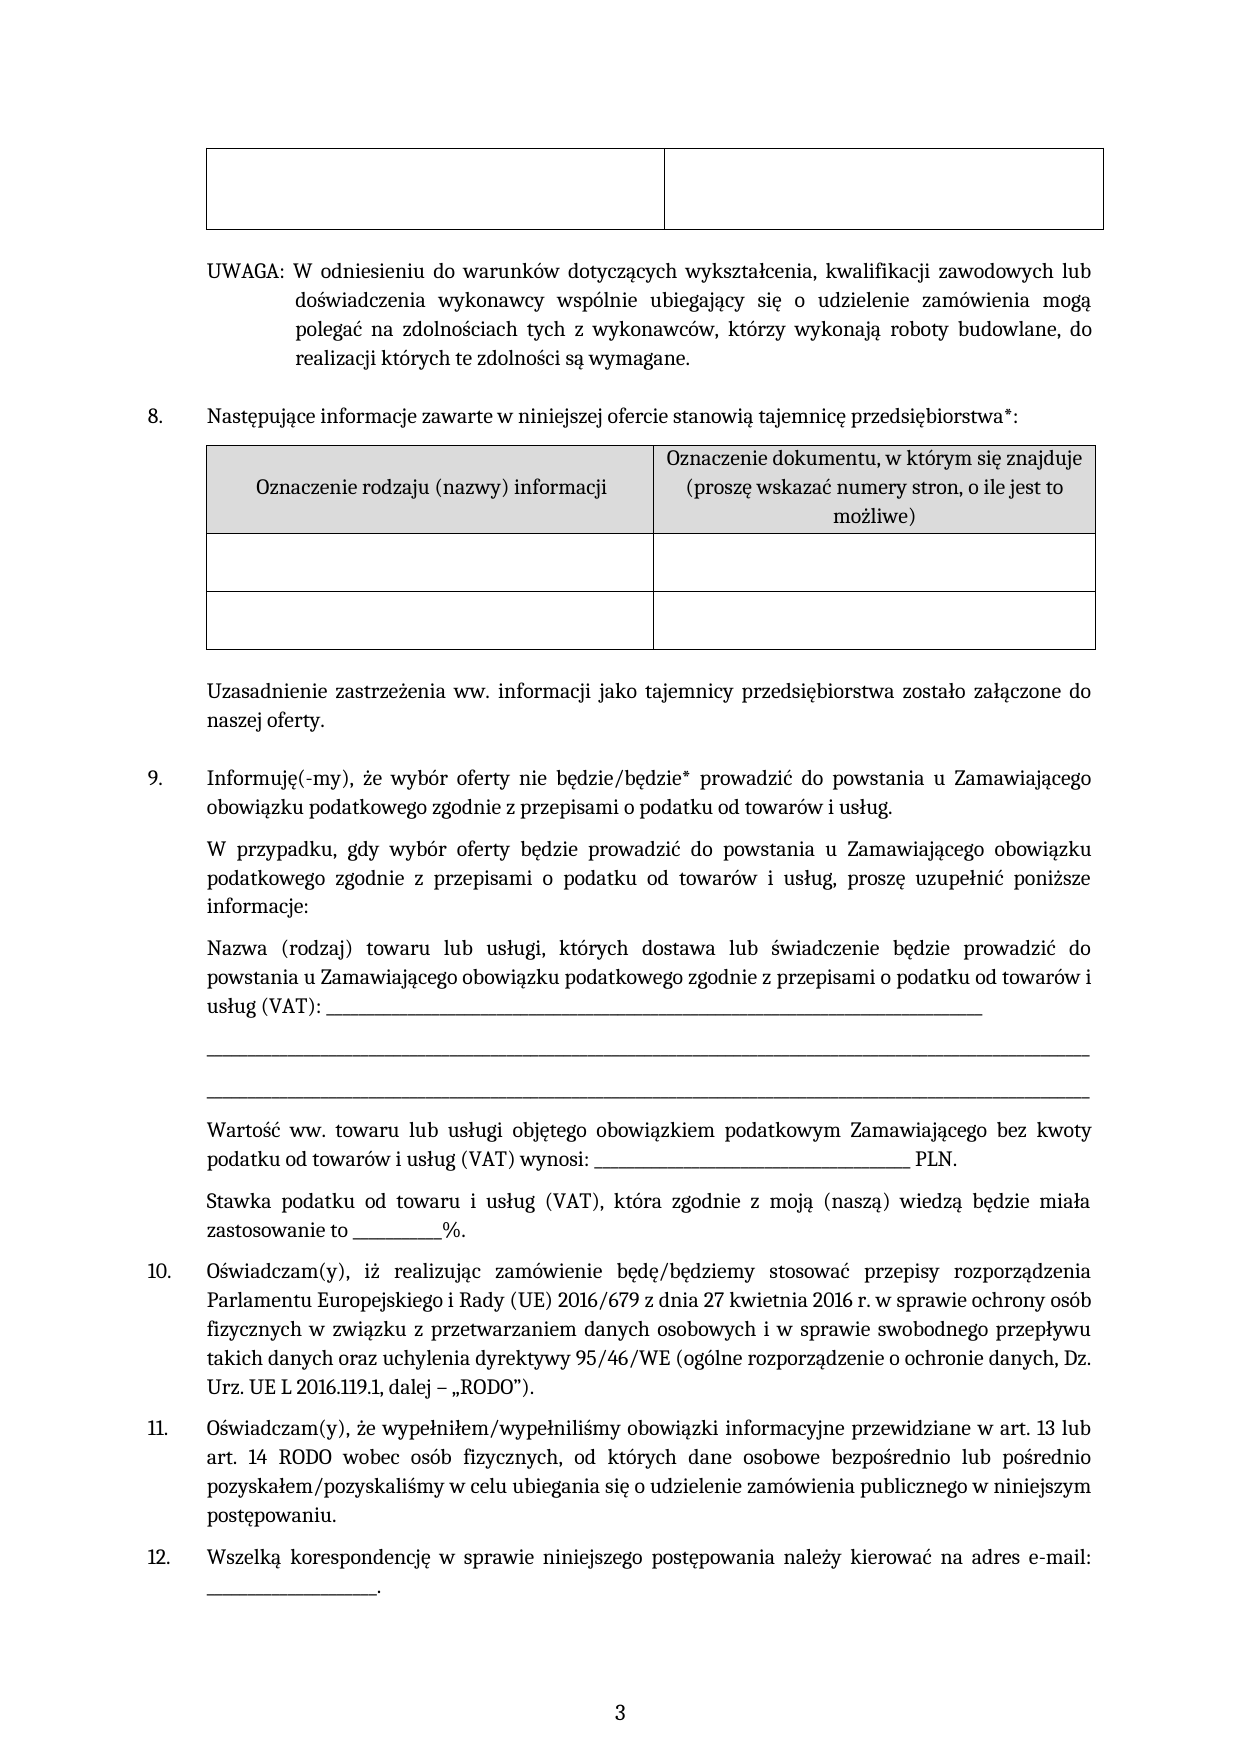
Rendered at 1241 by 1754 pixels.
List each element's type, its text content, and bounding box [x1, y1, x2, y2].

list W przypadku, gdy wybór oferty będzie prowadzić do powstania u Zamawiającego obowiązku podatkowego zgodnie z przepisami o podatku od towarów i usług, proszę uzupełnić poniższe informacje: [207, 836, 1093, 919]
text Wartość ww. towaru lub usługi objętego obowiązkiem podatkowym Zamawiającego bez kwoty podatku od towarów i usług (VAT) wynosi: _______________________________________ PLN. [207, 1118, 1093, 1172]
table_cell [665, 149, 1103, 229]
list Wszelką korespondencję w sprawie niniejszego postępowania należy kierować na adres e-mail: _____________________. [148, 1544, 1093, 1598]
text _____________________________________________________________________________________________________________ [185, 1076, 1093, 1102]
table_cell [207, 149, 664, 229]
text _____________________________________________________________________________________________________________ [185, 1035, 1093, 1060]
text Uzasadnienie zastrzeżenia ww. informacji jako tajemnicy przedsiębiorstwa zostało załączone do naszej oferty. [207, 679, 1093, 733]
list Oświadczam(y), iż realizując zamówienie będę/będziemy stosować przepisy rozporządzenia Parlamentu Europejskiego i Rady (UE) 2016/679 z dnia 27 kwietnia 2016 r. w sprawie ochrony osób fizycznych w związku z przetwarzaniem danych osobowych i w sprawie swobodnego przepływu takich danych oraz uchylenia dyrektywy 95/46/WE (ogólne rozporządzenie o ochronie danych, Dz. Urz. UE L 2016.119.1, dalej – „RODO”). [148, 1259, 1093, 1400]
list UWAGA: W odniesieniu do warunków dotyczących wykształcenia, kwalifikacji zawodowych lub doświadczenia wykonawcy wspólnie ubiegający się o udzielenie zamówienia mogą polegać na zdolnościach tych z wykonawców, którzy wykonają roboty budowlane, do realizacji których te zdolności są wymagane. [207, 259, 1093, 371]
list Informuję(-my), że wybór oferty nie będzie/będzie* prowadzić do powstania u Zamawiającego obowiązku podatkowego zgodnie z przepisami o podatku od towarów i usług. [148, 766, 1093, 820]
text Stawka podatku od towaru i usług (VAT), która zgodnie z moją (naszą) wiedzą będzie miała zastosowanie to ___________%. [207, 1188, 1093, 1242]
list Oświadczam(y), że wypełniłem/wypełniliśmy obowiązki informacyjne przewidziane w art. 13 lub art. 14 RODO wobec osób fizycznych, od których dane osobowe bezpośrednio lub pośrednio pozyskałem/pozyskaliśmy w celu ubiegania się o udzielenie zamówienia publicznego w niniejszym postępowaniu. [148, 1416, 1093, 1528]
table_header Oznaczenie dokumentu, w którym się znajduje (proszę wskazać numery stron, o ile jest to możliwe) [654, 446, 1095, 533]
table_cell [654, 534, 1095, 591]
table_header Oznaczenie rodzaju (nazwy) informacji [207, 446, 653, 533]
list Następujące informacje zawarte w niniejszej ofercie stanowią tajemnicę przedsiębiorstwa*: [148, 403, 1093, 429]
table_cell [207, 534, 653, 591]
text Nazwa (rodzaj) towaru lub usługi, których dostawa lub świadczenie będzie prowadzić do powstania u Zamawiającego obowiązku podatkowego zgodnie z przepisami o podatku od towarów i usług (VAT): _________________________________________________________________________________ [207, 936, 1093, 1019]
table_cell [654, 592, 1095, 649]
table_cell [207, 592, 653, 649]
